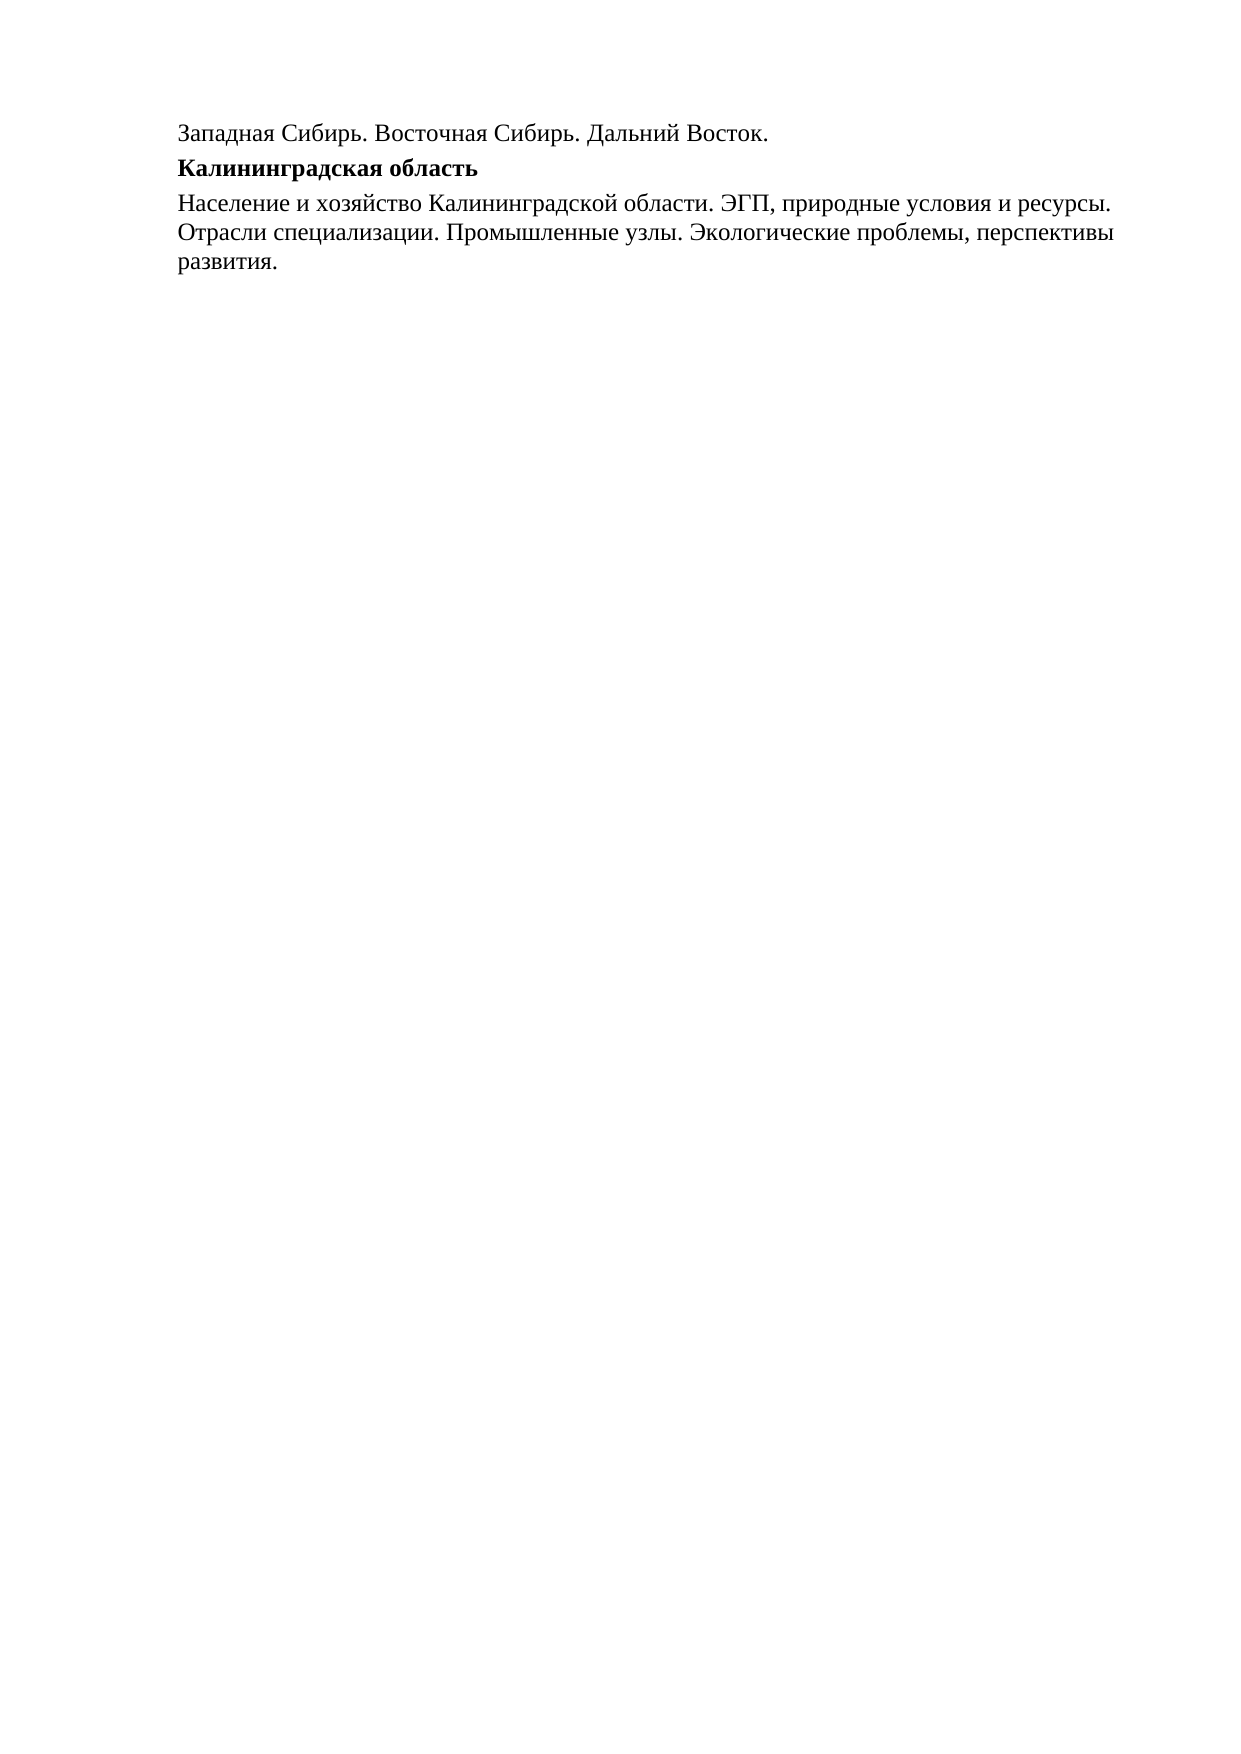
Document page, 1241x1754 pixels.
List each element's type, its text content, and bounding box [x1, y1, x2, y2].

text Западная Сибирь. Восточная Сибирь. Дальний Восток. [177, 118, 1152, 147]
text Калининградская область [177, 153, 1152, 182]
text Население и хозяйство Калининградской области. ЭГП, природные условия и ресурсы. Отрасли специализации. Промышленные узлы. Экологические проблемы, перспективы развития. [177, 188, 1152, 275]
